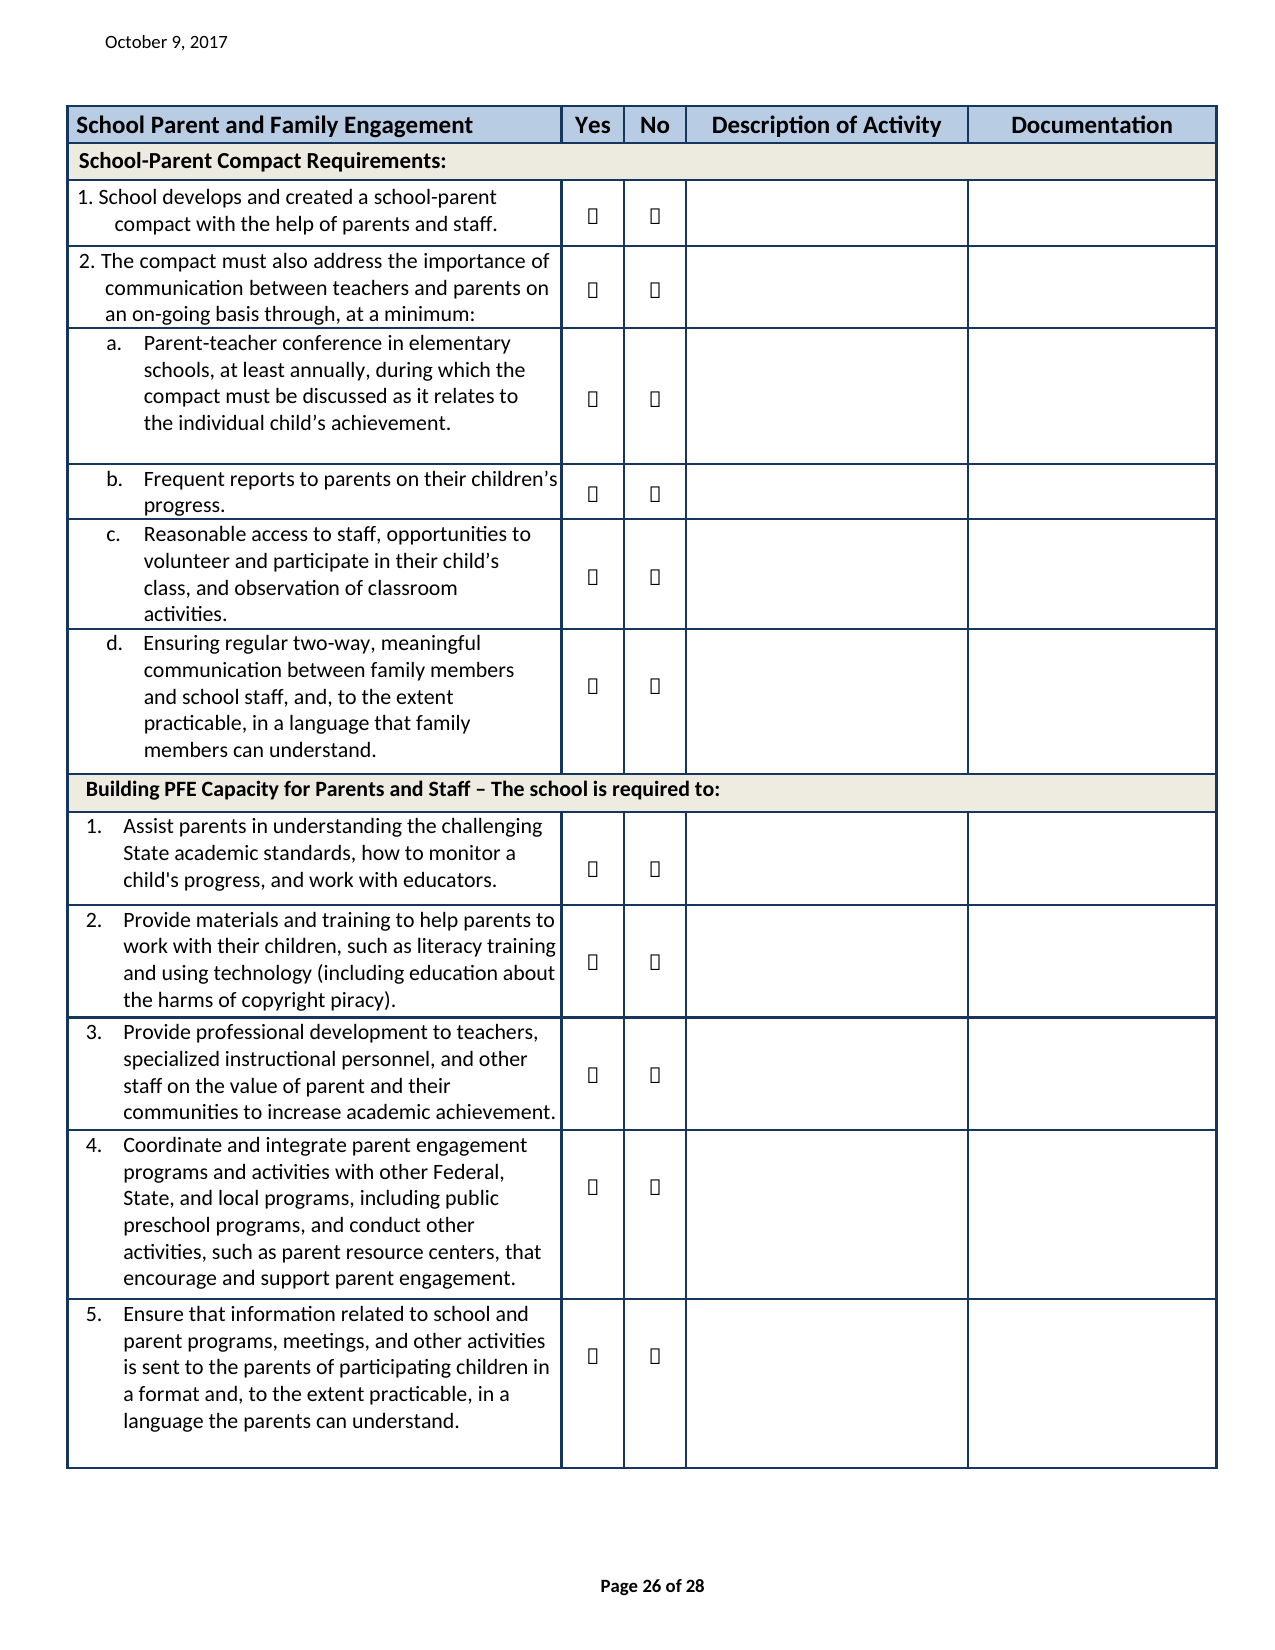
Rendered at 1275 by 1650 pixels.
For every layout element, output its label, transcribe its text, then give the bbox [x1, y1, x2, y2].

table_cell Coordinate and integrate parent engagement programs and activities with other Federal, State, and local programs, including public preschool programs, and conduct other activities, such as parent resource centers, that encourage and support parent engagement. [69, 1131, 560, 1298]
table_cell  [563, 1019, 623, 1129]
table_cell [687, 1019, 967, 1129]
table_cell  [563, 630, 623, 773]
table_header Documentation [969, 107, 1215, 142]
table_cell  [563, 1300, 623, 1467]
table_cell [687, 813, 967, 904]
table_cell  [563, 465, 623, 518]
table_cell [687, 906, 967, 1016]
table_cell [687, 465, 967, 518]
table_cell [687, 520, 967, 627]
table_cell  [563, 181, 623, 245]
table_cell  [625, 1019, 685, 1129]
table_cell  [563, 329, 623, 463]
table_cell  [625, 247, 685, 327]
table_cell  [563, 1131, 623, 1298]
table_cell [969, 813, 1215, 904]
table_header Yes [563, 107, 623, 142]
table_cell  [625, 465, 685, 518]
table_cell Reasonable access to staff, opportunities to volunteer and participate in their child’s class, and observation of classroom activities. [69, 520, 560, 627]
table_cell [969, 520, 1215, 627]
table_cell [969, 181, 1215, 245]
table_cell Provide materials and training to help parents to work with their children, such as literacy training and using technology (including education about the harms of copyright piracy). [69, 906, 560, 1016]
table_cell School-Parent Compact Requirements: [69, 144, 1215, 179]
table_cell 1. School develops and created a school-parent compact with the help of parents and staff. [69, 181, 560, 245]
table_cell Provide professional development to teachers, specialized instructional personnel, and other staff on the value of parent and their communities to increase academic achievement. [69, 1019, 560, 1129]
table_cell [687, 1300, 967, 1467]
table_cell  [625, 813, 685, 904]
table_cell Building PFE Capacity for Parents and Staff – The school is required to: [69, 775, 1215, 811]
table_cell  [563, 520, 623, 627]
table_cell  [563, 906, 623, 1016]
table_cell [969, 906, 1215, 1016]
table_cell  [625, 1300, 685, 1467]
table_cell [969, 1019, 1215, 1129]
table_cell  [625, 630, 685, 773]
table_cell [687, 329, 967, 463]
table_cell Ensure that information related to school and parent programs, meetings, and other activities is sent to the parents of participating children in a format and, to the extent practicable, in a language the parents can understand. [69, 1300, 560, 1467]
table_cell [969, 630, 1215, 773]
table_cell [969, 1131, 1215, 1298]
table_cell [969, 1300, 1215, 1467]
table_cell  [625, 181, 685, 245]
table_cell Ensuring regular two-way, meaningful communication between family members and school staff, and, to the extent practicable, in a language that family members can understand. [69, 630, 560, 773]
table_cell Parent-teacher conference in elementary schools, at least annually, during which the compact must be discussed as it relates to the individual child’s achievement. [69, 329, 560, 463]
table_header School Parent and Family Engagement [69, 107, 560, 142]
table_cell [687, 247, 967, 327]
table_cell [687, 630, 967, 773]
table_cell 2. The compact must also address the importance of communication between teachers and parents on an on-going basis through, at a minimum: [69, 247, 560, 327]
table_cell  [625, 520, 685, 627]
table_cell [969, 247, 1215, 327]
table_cell Assist parents in understanding the challenging State academic standards, how to monitor a child's progress, and work with educators. [69, 813, 560, 904]
table_cell  [563, 813, 623, 904]
table_cell  [563, 247, 623, 327]
table_cell Frequent reports to parents on their children’s progress. [69, 465, 560, 518]
table_header Description of Activity [687, 107, 967, 142]
table_header No [625, 107, 685, 142]
table_cell  [625, 1131, 685, 1298]
table_cell [969, 329, 1215, 463]
table_cell  [625, 906, 685, 1016]
table_cell [687, 181, 967, 245]
table_cell  [625, 329, 685, 463]
table_cell [969, 465, 1215, 518]
table_cell [687, 1131, 967, 1298]
